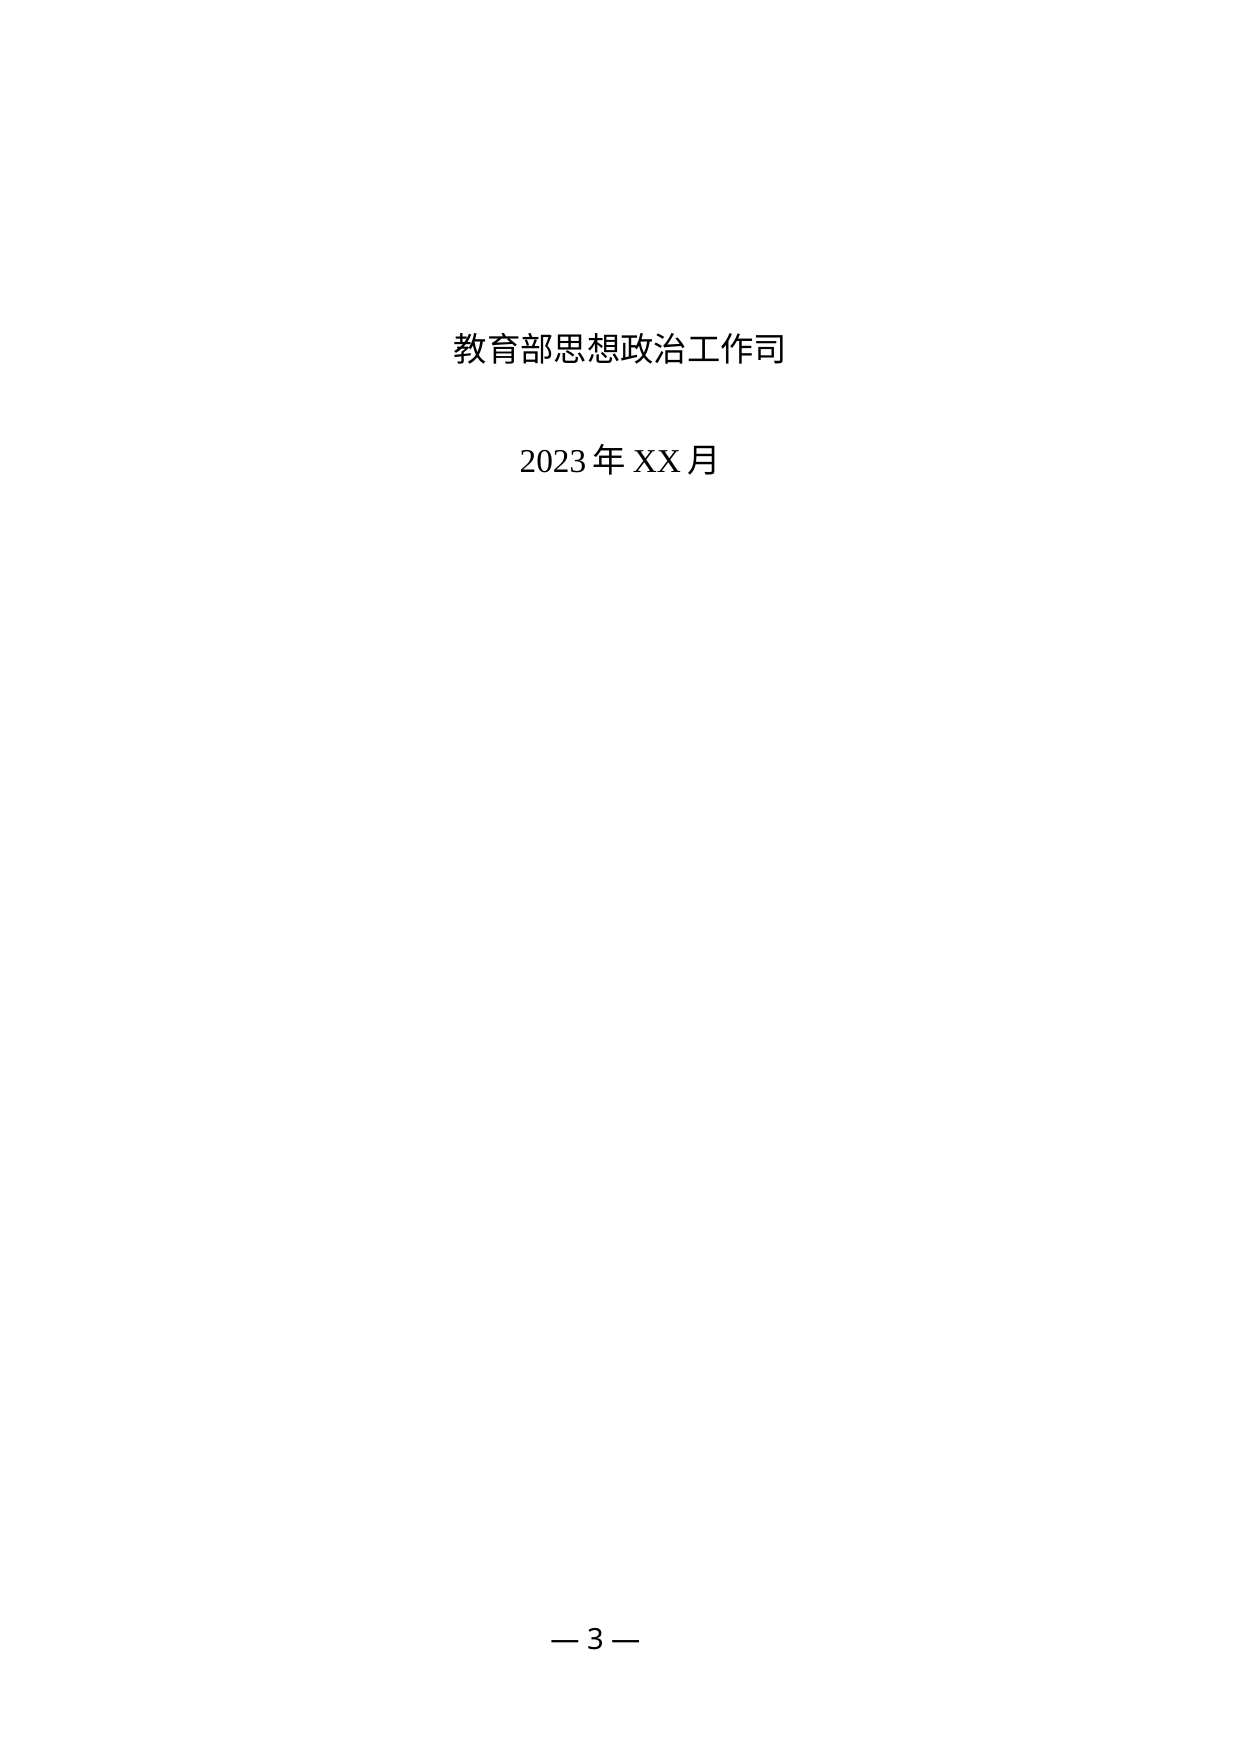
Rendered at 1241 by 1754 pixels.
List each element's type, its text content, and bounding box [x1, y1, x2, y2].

text 2023年XX月 [171, 427, 1069, 492]
text 教育部思想政治工作司 [171, 316, 1069, 381]
